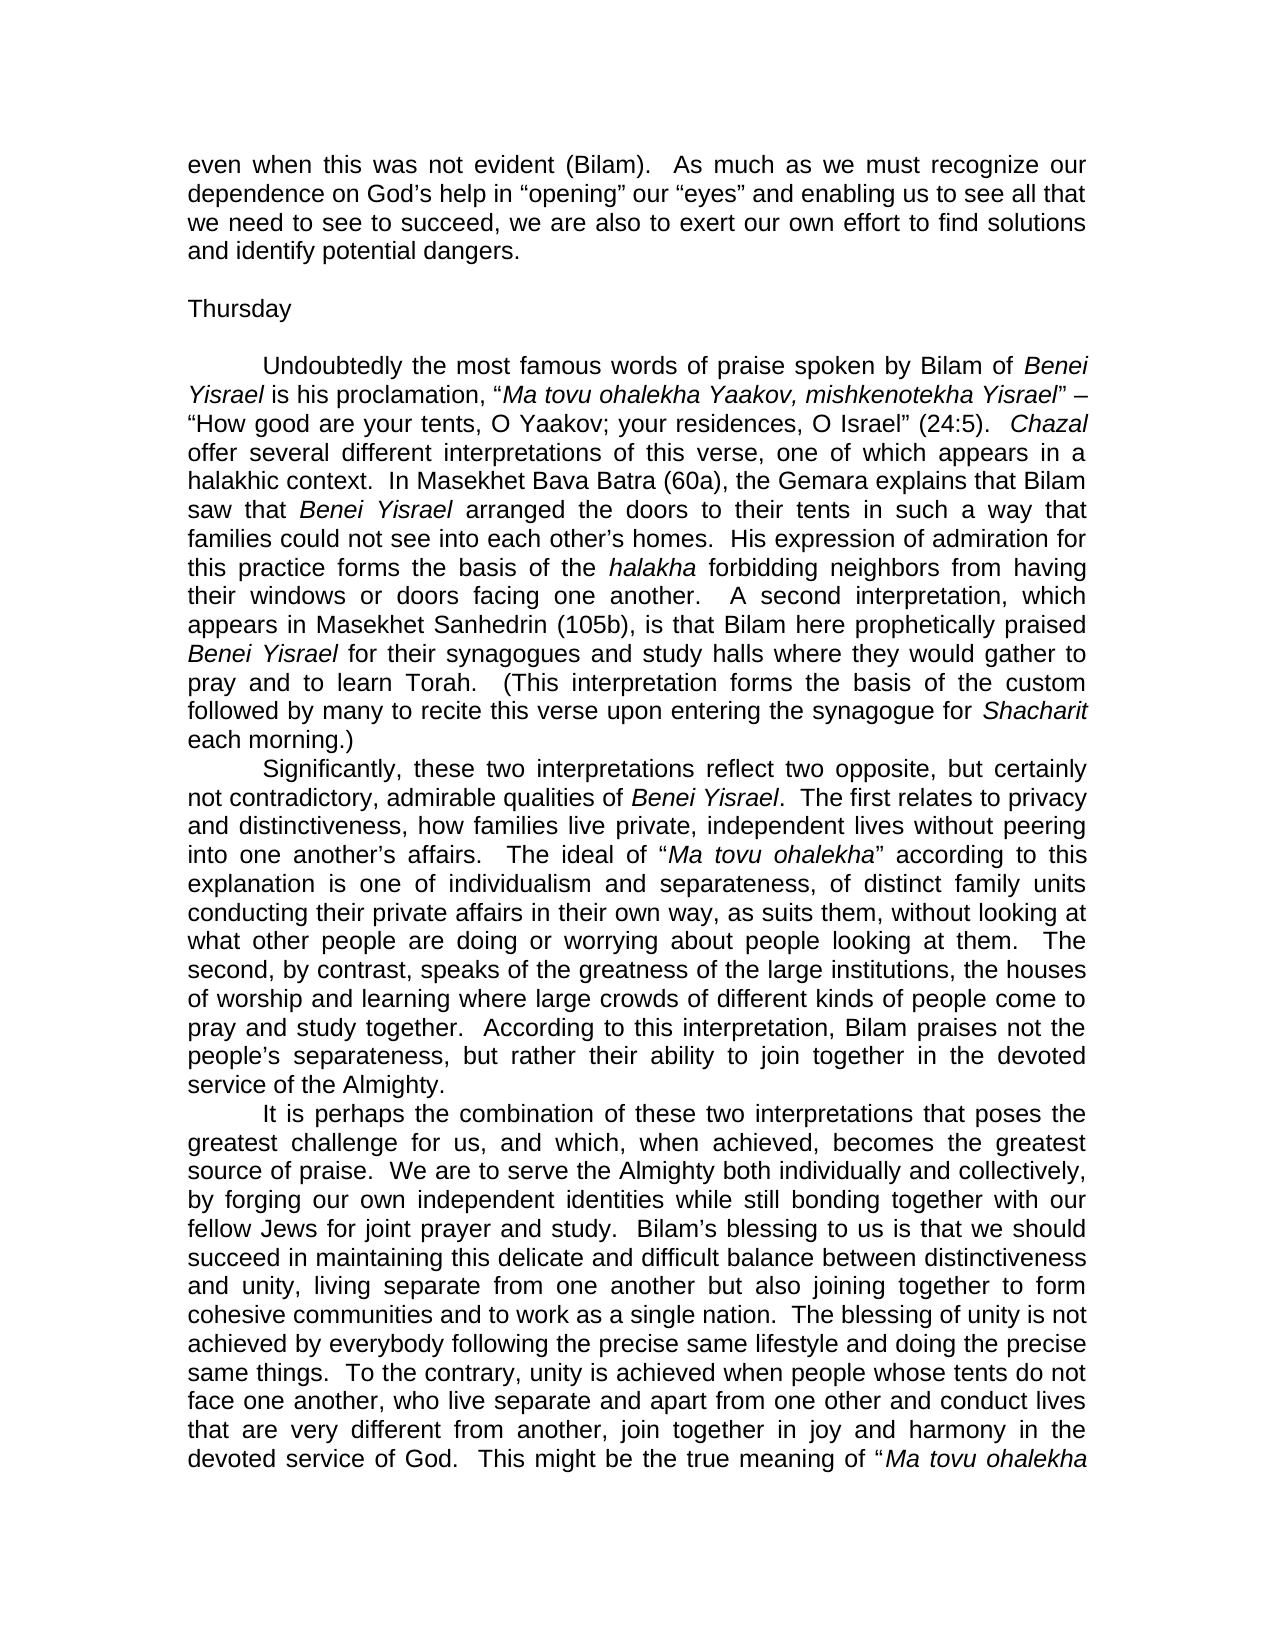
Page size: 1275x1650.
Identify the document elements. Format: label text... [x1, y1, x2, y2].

text Undoubtedly the most famous words of praise spoken by Bilam of Benei Yisrael is his proclamation, “Ma tovu ohalekha Yaakov, mishkenotekha Yisrael” – “How good are your tents, O Yaakov; your residences, O Israel” (24:5). Chazal offer several different interpretations of this verse, one of which appears in a halakhic context. In Masekhet Bava Batra (60a), the Gemara explains that Bilam saw that Benei Yisrael arranged the doors to their tents in such a way that families could not see into each other’s homes. His expression of admiration for this practice forms the basis of the halakha forbidding neighbors from having their windows or doors facing one another. A second interpretation, which appears in Masekhet Sanhedrin (105b), is that Bilam here prophetically praised Benei Yisrael for their synagogues and study halls where they would gather to pray and to learn Torah. (This interpretation forms the basis of the custom followed by many to recite this verse upon entering the synagogue for Shacharit each morning.) [187, 351, 1088, 754]
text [187, 1099, 1088, 1472]
text Thursday [187, 294, 1088, 322]
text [187, 150, 1088, 265]
text Significantly, these two interpretations reflect two opposite, but certainly not contradictory, admirable qualities of Benei Yisrael. The first relates to privacy and distinctiveness, how families live private, independent lives without peering into one another’s affairs. The ideal of “Ma tovu ohalekha” according to this explanation is one of individualism and separateness, of distinct family units conducting their private affairs in their own way, as suits them, without looking at what other people are doing or worrying about people looking at them. The second, by contrast, speaks of the greatness of the large institutions, the houses of worship and learning where large crowds of different kinds of people come to pray and study together. According to this interpretation, Bilam praises not the people’s separateness, but rather their ability to join together in the devoted service of the Almighty. [187, 754, 1088, 1099]
